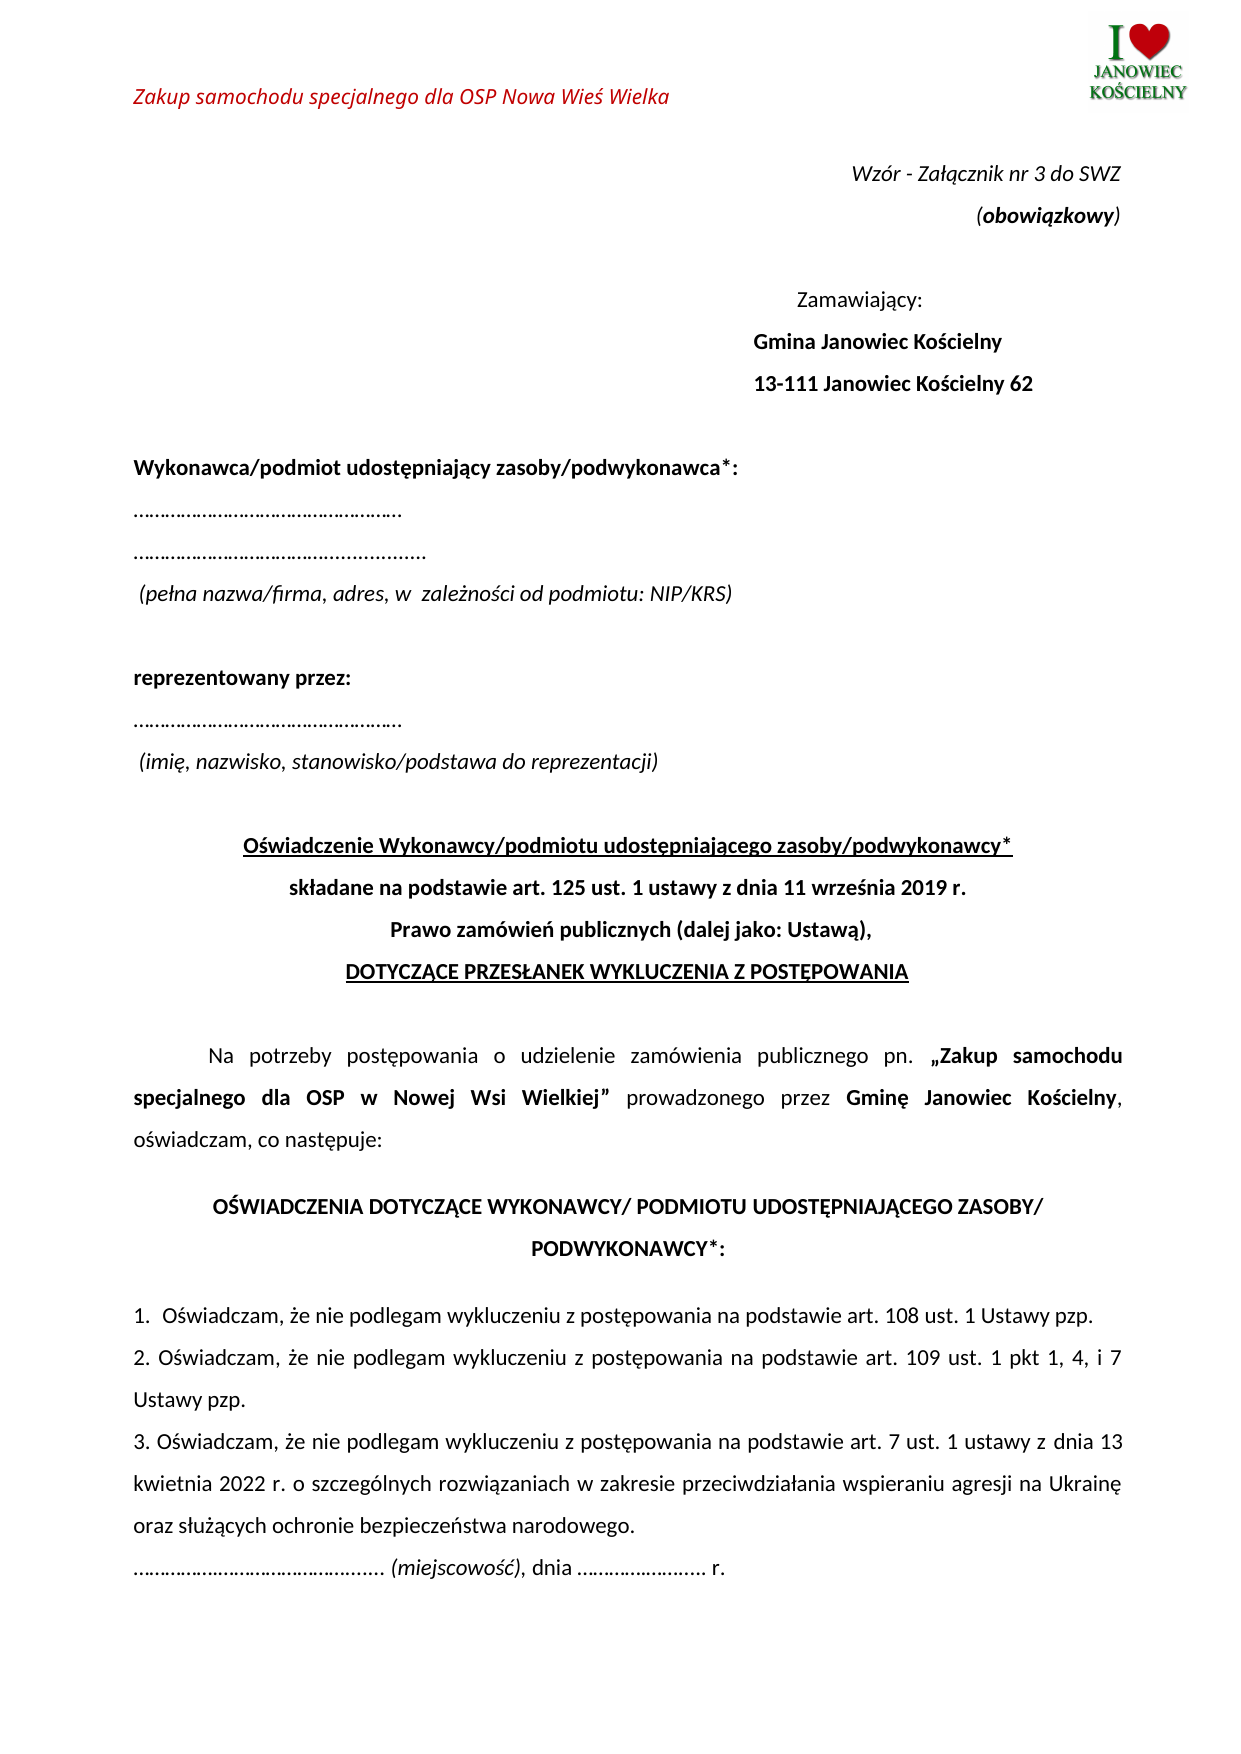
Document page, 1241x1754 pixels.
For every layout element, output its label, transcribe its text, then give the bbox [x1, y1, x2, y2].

picture [1087, 11, 1189, 113]
text (pełna nazwa/firma, adres, w zależności od podmiotu: NIP/KRS) [133, 579, 1123, 607]
text składane na podstawie art. 125 ust. 1 ustawy z dnia 11 września 2019 r. [133, 873, 1123, 901]
text DOTYCZĄCE PRZESŁANEK WYKLUCZENIA Z POSTĘPOWANIA [133, 957, 1121, 985]
text 3. Oświadczam, że nie podlegam wykluczeniu z postępowania na podstawie art. 7 ust. 1 ustawy z dnia 13 kwietnia 2022 r. o szczególnych rozwiązaniach w zakresie przeciwdziałania wspieraniu agresji na Ukrainę oraz służących ochronie bezpieczeństwa narodowego. [133, 1427, 1123, 1539]
text (obowiązkowy) [649, 202, 1123, 229]
text …………………………………………… [133, 495, 1123, 523]
text Prawo zamówień publicznych (dalej jako: Ustawą), [133, 915, 1129, 943]
text 2. Oświadczam, że nie podlegam wykluczeniu z postępowania na podstawie art. 109 ust. 1 pkt 1, 4, i 7 Ustawy pzp. [133, 1343, 1123, 1413]
text …………………………………………… [133, 705, 1123, 733]
text Na potrzeby postępowania o udzielenie zamówienia publicznego pn. „Zakup samochodu specjalnego dla OSP w Nowej Wsi Wielkiej” prowadzonego przez Gminę Janowiec Kościelny, oświadczam, co następuje: [133, 1041, 1123, 1153]
list Oświadczam, że nie podlegam wykluczeniu z postępowania na podstawie art. 108 ust. 1 Ustawy pzp. [133, 1301, 1123, 1329]
text Gmina Janowiec Kościelny [133, 327, 1123, 356]
text (imię, nazwisko, stanowisko/podstawa do reprezentacji) [133, 747, 1123, 775]
text Oświadczenie Wykonawcy/podmiotu udostępniającego zasoby/podwykonawcy* [133, 831, 1123, 859]
text Zamawiający: [797, 286, 1123, 313]
text Wzór - Załącznik nr 3 do SWZ [133, 159, 1123, 188]
text OŚWIADCZENIA DOTYCZĄCE WYKONAWCY/ PODMIOTU UDOSTĘPNIAJĄCEGO ZASOBY/ PODWYKONAWCY*: [133, 1192, 1123, 1262]
text …………….……………………....... (miejscowość), dnia ………….……..... r. [133, 1553, 1123, 1581]
text 13-111 Janowiec Kościelny 62 [133, 369, 1123, 397]
text ……………………………….................. [133, 537, 1123, 565]
text Wykonawca/podmiot udostępniający zasoby/podwykonawca*: [133, 453, 1123, 481]
text reprezentowany przez: [133, 663, 1123, 691]
